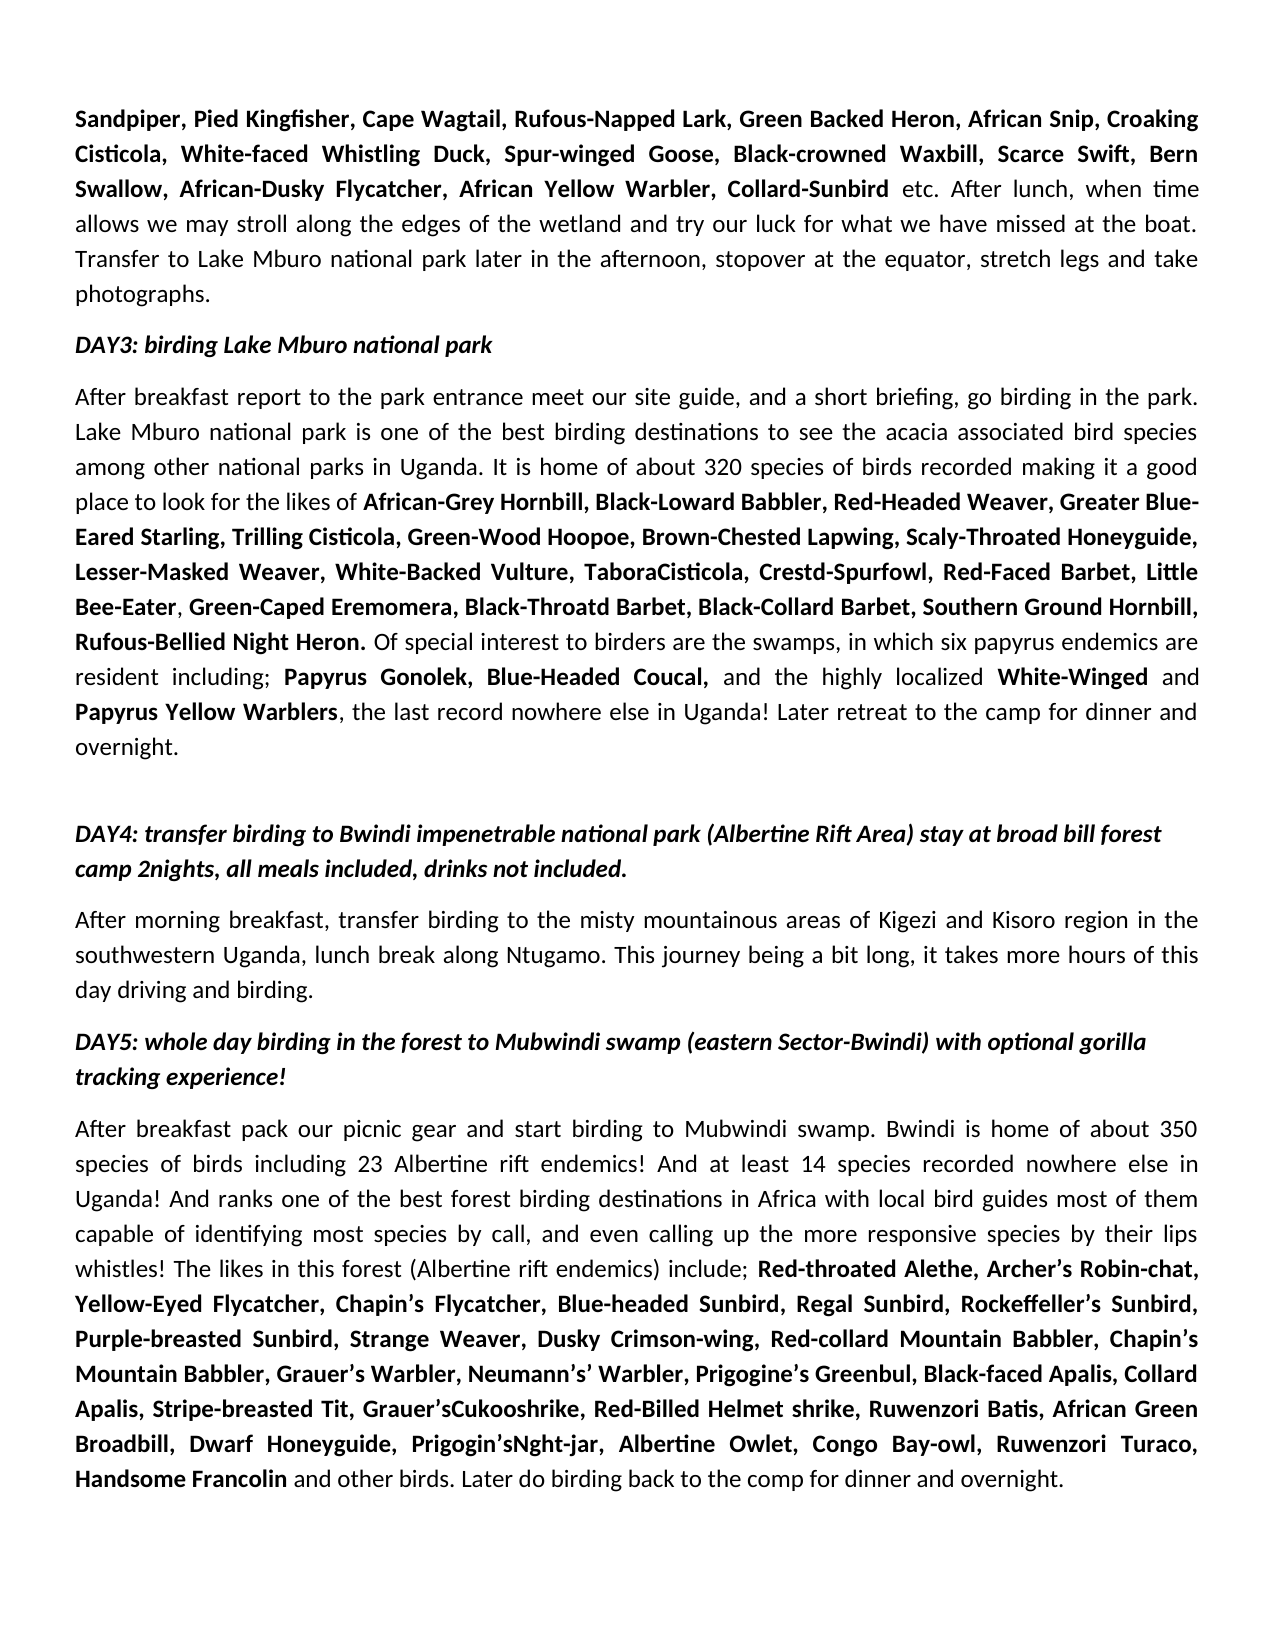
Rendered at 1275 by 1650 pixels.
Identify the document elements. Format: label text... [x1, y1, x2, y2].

text After morning breakfast, transfer birding to the misty mountainous areas of Kigezi and Kisoro region in the southwestern Uganda, lunch break along Ntugamo. This journey being a bit long, it takes more hours of this day driving and birding. [75, 905, 1200, 1005]
text After breakfast report to the park entrance meet our site guide, and a short briefing, go birding in the park. Lake Mburo national park is one of the best birding destinations to see the acacia associated bird species among other national parks in Uganda. It is home of about 320 species of birds recorded making it a good place to look for the likes of African-Grey Hornbill, Black-Loward Babbler, Red-Headed Weaver, Greater Blue-Eared Starling, Trilling Cisticola, Green-Wood Hoopoe, Brown-Chested Lapwing, Scaly-Throated Honeyguide, Lesser-Masked Weaver, White-Backed Vulture, TaboraCisticola, Crestd-Spurfowl, Red-Faced Barbet, Little Bee-Eater, Green-Caped Eremomera, Black-Throatd Barbet, Black-Collard Barbet, Southern Ground Hornbill, Rufous-Bellied Night Heron. Of special interest to birders are the swamps, in which six papyrus endemics are resident including; Papyrus Gonolek, Blue-Headed Coucal, and the highly localized White-Winged and Papyrus Yellow Warblers, the last record nowhere else in Uganda! Later retreat to the camp for dinner and overnight. [75, 381, 1200, 762]
text DAY4: transfer birding to Bwindi impenetrable national park (Albertine Rift Area) stay at broad bill forest camp 2nights, all meals included, drinks not included. [75, 818, 1200, 883]
text After breakfast pack our picnic gear and start birding to Mubwindi swamp. Bwindi is home of about 350 species of birds including 23 Albertine rift endemics! And at least 14 species recorded nowhere else in Uganda! And ranks one of the best forest birding destinations in Africa with local bird guides most of them capable of identifying most species by call, and even calling up the more responsive species by their lips whistles! The likes in this forest (Albertine rift endemics) include; Red-throated Alethe, Archer’s Robin-chat, Yellow-Eyed Flycatcher, Chapin’s Flycatcher, Blue-headed Sunbird, Regal Sunbird, Rockeffeller’s Sunbird, Purple-breasted Sunbird, Strange Weaver, Dusky Crimson-wing, Red-collard Mountain Babbler, Chapin’s Mountain Babbler, Grauer’s Warbler, Neumann’s’ Warbler, Prigogine’s Greenbul, Black-faced Apalis, Collard Apalis, Stripe-breasted Tit, Grauer’sCukooshrike, Red-Billed Helmet shrike, Ruwenzori Batis, African Green Broadbill, Dwarf Honeyguide, Prigogin’sNght-jar, Albertine Owlet, Congo Bay-owl, Ruwenzori Turaco, Handsome Francolin and other birds. Later do birding back to the comp for dinner and overnight. [75, 1113, 1200, 1493]
text DAY3: birding Lake Mburo national park [75, 330, 1200, 360]
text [75, 103, 1200, 308]
text DAY5: whole day birding in the forest to Mubwindi swamp (eastern Sector-Bwindi) with optional gorilla tracking experience! [75, 1026, 1200, 1092]
